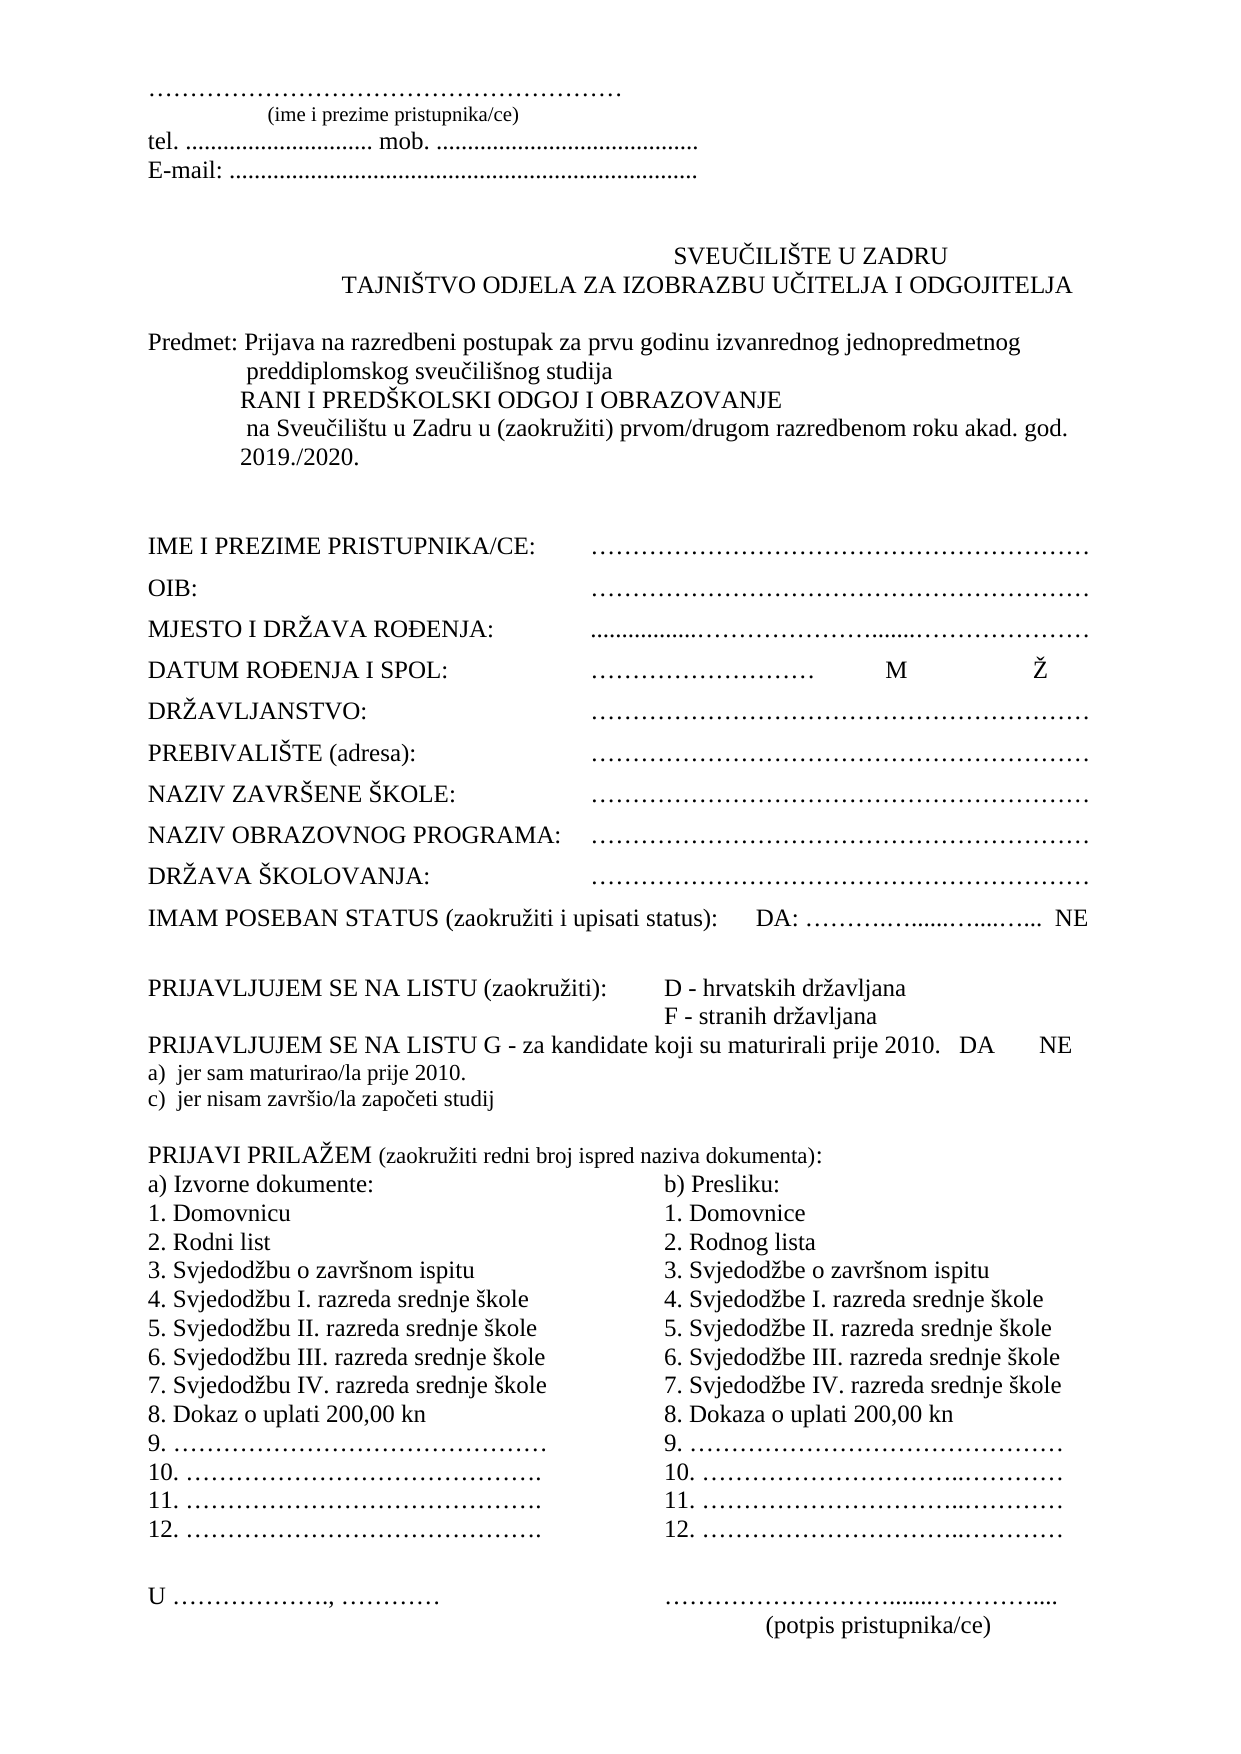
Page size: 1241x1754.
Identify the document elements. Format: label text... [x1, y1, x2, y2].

text 12. ……………………………………. 12. …………………………..………… [148, 1514, 1092, 1543]
text (ime i prezime pristupnika/ce) [148, 102, 1092, 126]
text TAJNIŠTVO ODJELA ZA IZOBRAZBU UČITELJA I ODGOJITELJA [223, 270, 1092, 298]
text PRIJAVLJUJEM SE NA LISTU (zaokružiti): D - hrvatskih državljana [148, 973, 1092, 1001]
text E-mail: ........................................................................... [148, 155, 1092, 183]
text a) Izvorne dokumente: b) Presliku: [148, 1169, 1092, 1198]
text NAZIV ZAVRŠENE ŠKOLE: …………………………………………………… [148, 779, 1092, 808]
text c) jer nisam završio/la započeti studij [148, 1085, 1092, 1112]
text DATUM ROĐENJA I SPOL: ……………………… M Ž [148, 655, 1092, 684]
text 6. Svjedodžbu III. razreda srednje škole 6. Svjedodžbe III. razreda srednje škole [148, 1342, 1092, 1370]
text (potpis pristupnika/ce) [664, 1610, 1092, 1639]
text DRŽAVA ŠKOLOVANJA: …………………………………………………… [148, 861, 1092, 890]
text MJESTO I DRŽAVA ROĐENJA: .................………………….......………………… [148, 614, 1092, 643]
text preddiplomskog sveučilišnog studija [240, 356, 1092, 385]
text U ………………., ………… ……………………….......………….... [148, 1581, 1092, 1610]
text DRŽAVLJANSTVO: …………………………………………………… [148, 696, 1092, 725]
text OIB: …………………………………………………… [148, 573, 1092, 601]
text 8. Dokaz o uplati 200,00 kn 8. Dokaza o uplati 200,00 kn [148, 1399, 1092, 1428]
text PRIJAVI PRILAŽEM (zaokružiti redni broj ispred naziva dokumenta): [148, 1140, 1092, 1169]
text 9. ……………………………………… 9. ……………………………………… [148, 1428, 1092, 1457]
text Predmet: Prijava na razredbeni postupak za prvu godinu izvanrednog jednopredmetnog [148, 327, 1092, 356]
text PREBIVALIŠTE (adresa): …………………………………………………… [148, 738, 1092, 766]
text 7. Svjedodžbu IV. razreda srednje škole 7. Svjedodžbe IV. razreda srednje škole [148, 1370, 1092, 1399]
text 11. ……………………………………. 11. …………………………..………… [148, 1485, 1092, 1514]
text a) jer sam maturirao/la prije 2010. [148, 1059, 1092, 1085]
text NAZIV OBRAZOVNOG PROGRAMA: …………………………………………………… [148, 820, 1092, 849]
text IMAM POSEBAN STATUS (zaokružiti i upisati status): DA: ……….…......…....…... NE [148, 903, 1092, 931]
text na Sveučilištu u Zadru u (zaokružiti) prvom/drugom razredbenom roku akad. god. 2019./2020. [240, 413, 1092, 471]
text SVEUČILIŠTE U ZADRU [223, 241, 1092, 270]
text 2. Rodni list 2. Rodnog lista [148, 1227, 1092, 1255]
text 4. Svjedodžbu I. razreda srednje škole 4. Svjedodžbe I. razreda srednje škole [148, 1284, 1092, 1313]
text 5. Svjedodžbu II. razreda srednje škole 5. Svjedodžbe II. razreda srednje škole [148, 1313, 1092, 1342]
text 10. ……………………………………. 10. …………………………..………… [148, 1457, 1092, 1485]
text 1. Domovnicu 1. Domovnice [148, 1198, 1092, 1227]
text ………………………………………………… [148, 73, 1092, 102]
text IME I PREZIME PRISTUPNIKA/CE: …………………………………………………… [148, 531, 1092, 560]
text PRIJAVLJUJEM SE NA LISTU G - za kandidate koji su maturirali prije 2010. DA NE [148, 1030, 1092, 1059]
text F - stranih državljana [590, 1001, 1092, 1030]
text tel. .............................. mob. .......................................... [148, 126, 1092, 155]
text 3. Svjedodžbu o završnom ispitu 3. Svjedodžbe o završnom ispitu [148, 1255, 1092, 1284]
text RANI I PREDŠKOLSKI ODGOJ I OBRAZOVANJE [240, 385, 1092, 413]
